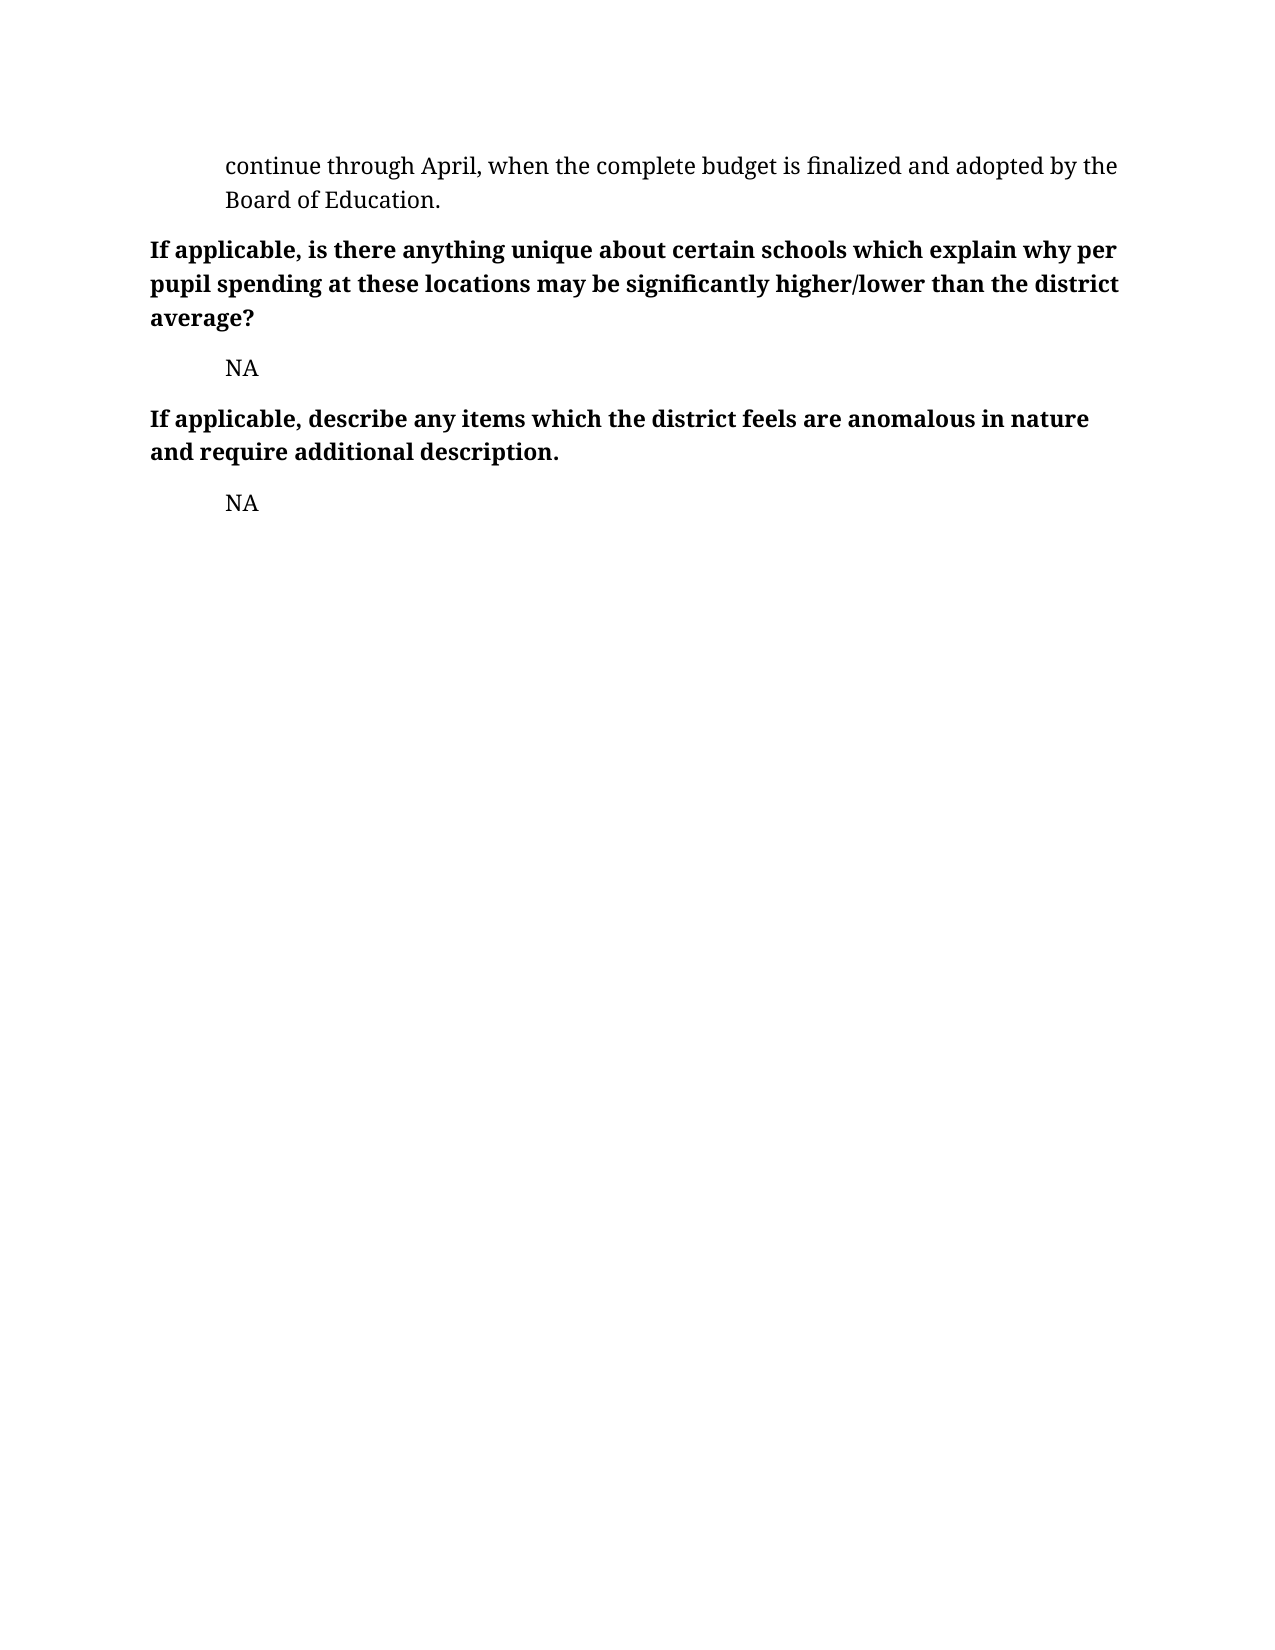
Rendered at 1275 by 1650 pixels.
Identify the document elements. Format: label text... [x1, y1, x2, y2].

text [225, 150, 1125, 215]
text NA [225, 352, 1125, 383]
list If applicable, describe any items which the district feels are anomalous in nature and require additional description. [150, 402, 1125, 467]
text NA [225, 487, 1125, 518]
list If applicable, is there anything unique about certain schools which explain why per pupil spending at these locations may be significantly higher/lower than the district average? [150, 234, 1125, 333]
